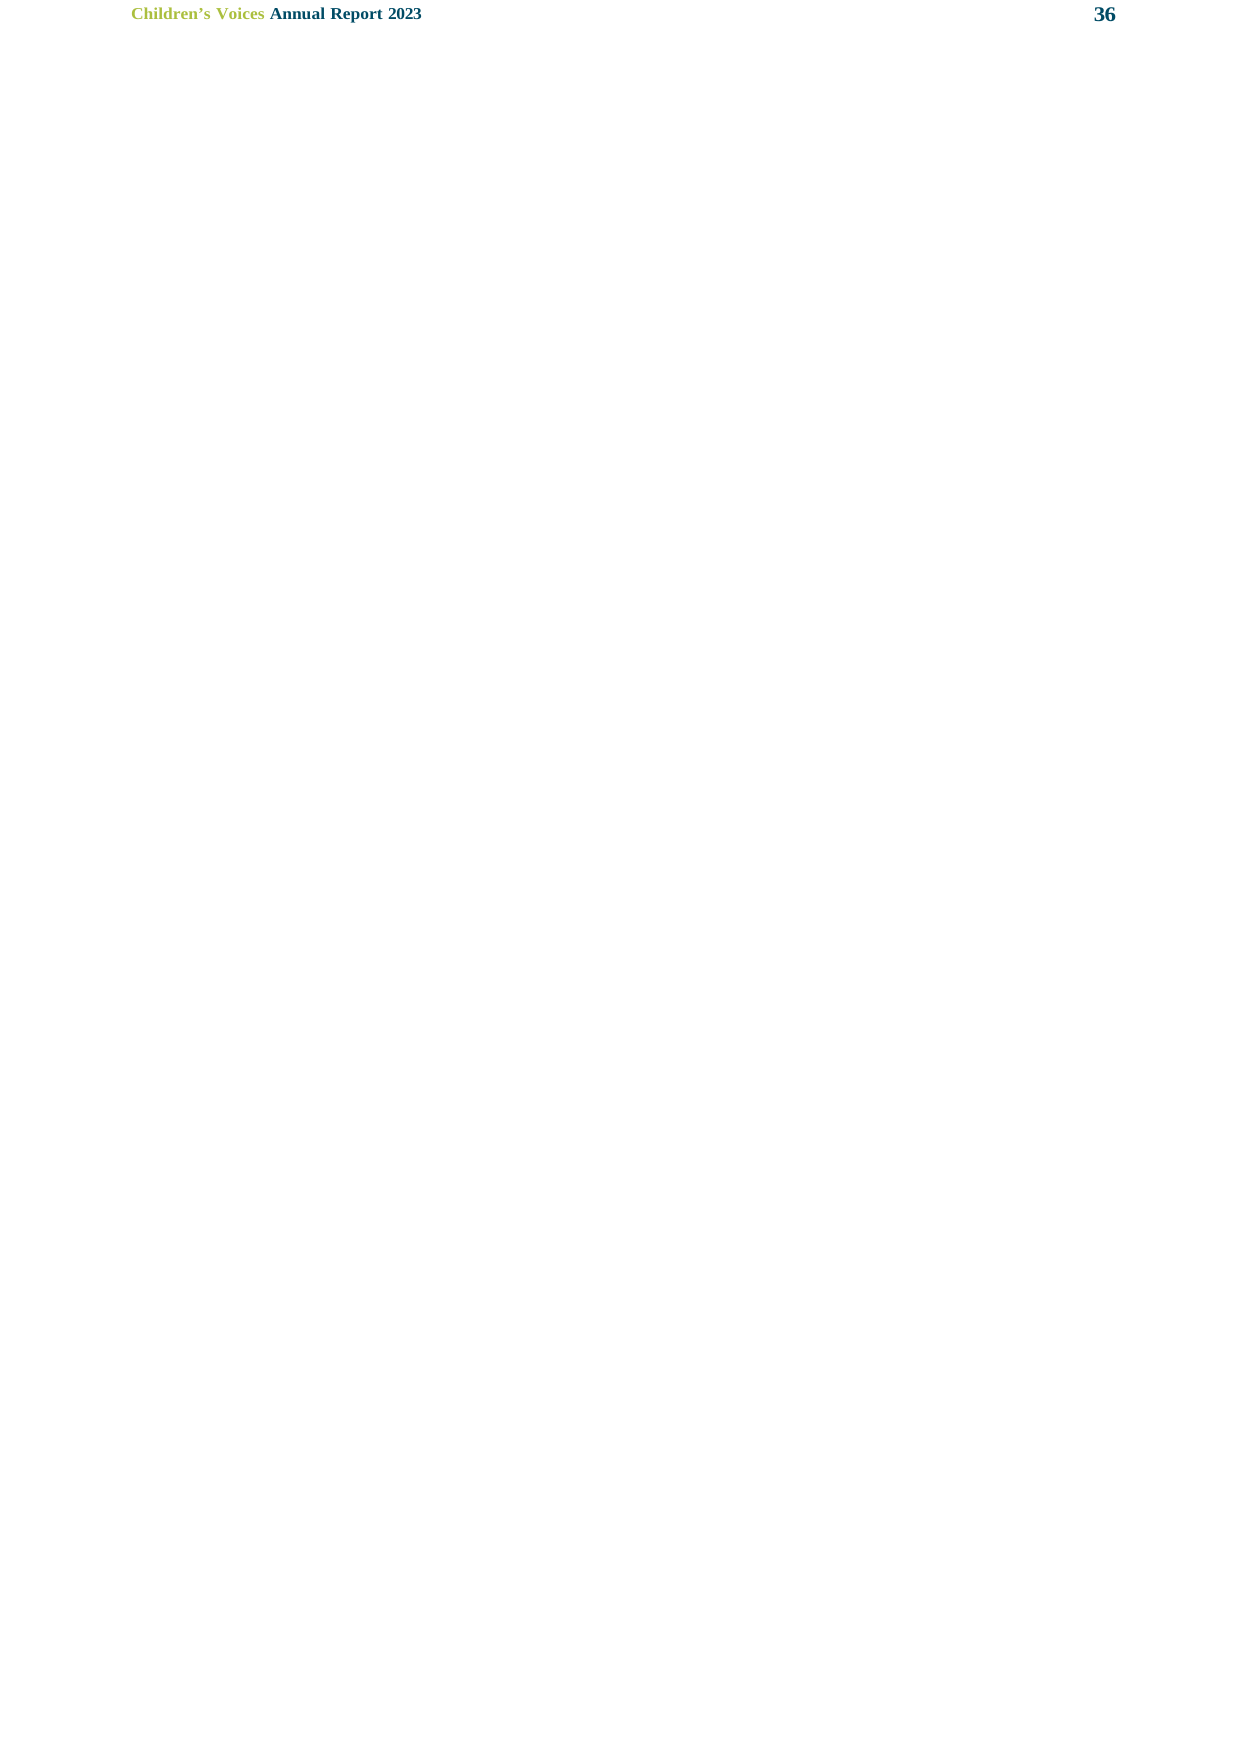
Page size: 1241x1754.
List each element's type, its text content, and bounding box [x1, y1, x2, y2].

text Children’s Voices Annual Report 2023 36 [131, 0, 1157, 26]
